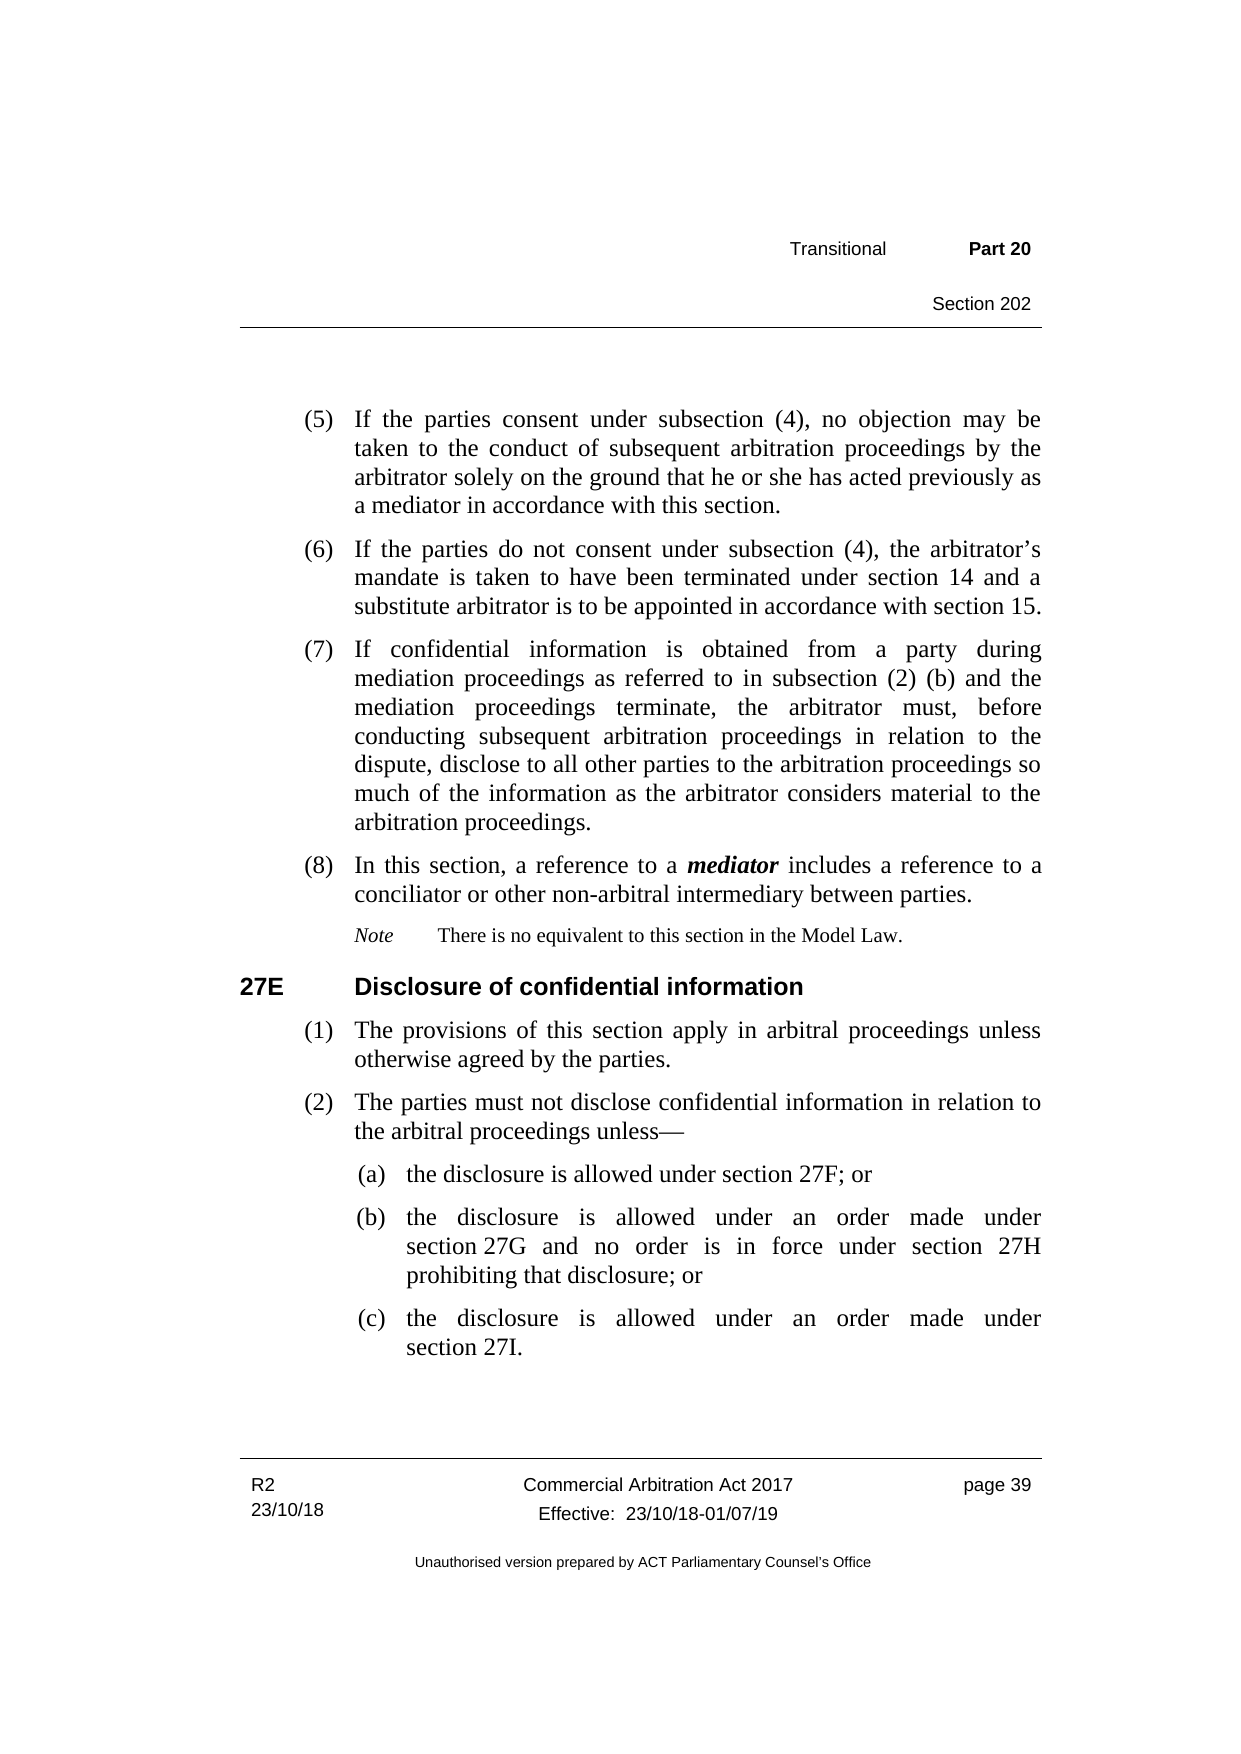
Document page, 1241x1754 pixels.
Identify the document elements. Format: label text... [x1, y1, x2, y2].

text (c) the disclosure is allowed under an order made under section 27I. [239, 1303, 1042, 1361]
text Note There is no equivalent to this section in the Model Law. [354, 922, 1042, 947]
text (b) the disclosure is allowed under an order made under section 27G and no order is in force under section 27H prohibiting that disclosure; or [239, 1202, 1042, 1289]
text (1) The provisions of this section apply in arbitral proceedings unless otherwise agreed by the parties. [239, 1015, 1042, 1072]
text (2) The parties must not disclose confidential information in relation to the arbitral proceedings unless— [239, 1087, 1042, 1144]
text (5) If the parties consent under subsection (4), no objection may be taken to the conduct of subsequent arbitration proceedings by the arbitrator solely on the ground that he or she has acted previously as a mediator in accordance with this section. [239, 404, 1042, 519]
text (8) In this section, a reference to a mediator includes a reference to a conciliator or other non-arbitral intermediary between parties. [239, 850, 1042, 908]
text 27E Disclosure of confidential information [239, 972, 1042, 1000]
text (a) the disclosure is allowed under section 27F; or [239, 1159, 1042, 1188]
text (6) If the parties do not consent under subsection (4), the arbitrator’s mandate is taken to have been terminated under section 14 and a substitute arbitrator is to be appointed in accordance with section 15. [239, 534, 1042, 620]
text (7) If confidential information is obtained from a party during mediation proceedings as referred to in subsection (2) (b) and the mediation proceedings terminate, the arbitrator must, before conducting subsequent arbitration proceedings in relation to the dispute, disclose to all other parties to the arbitration proceedings so much of the information as the arbitrator considers material to the arbitration proceedings. [239, 634, 1042, 836]
